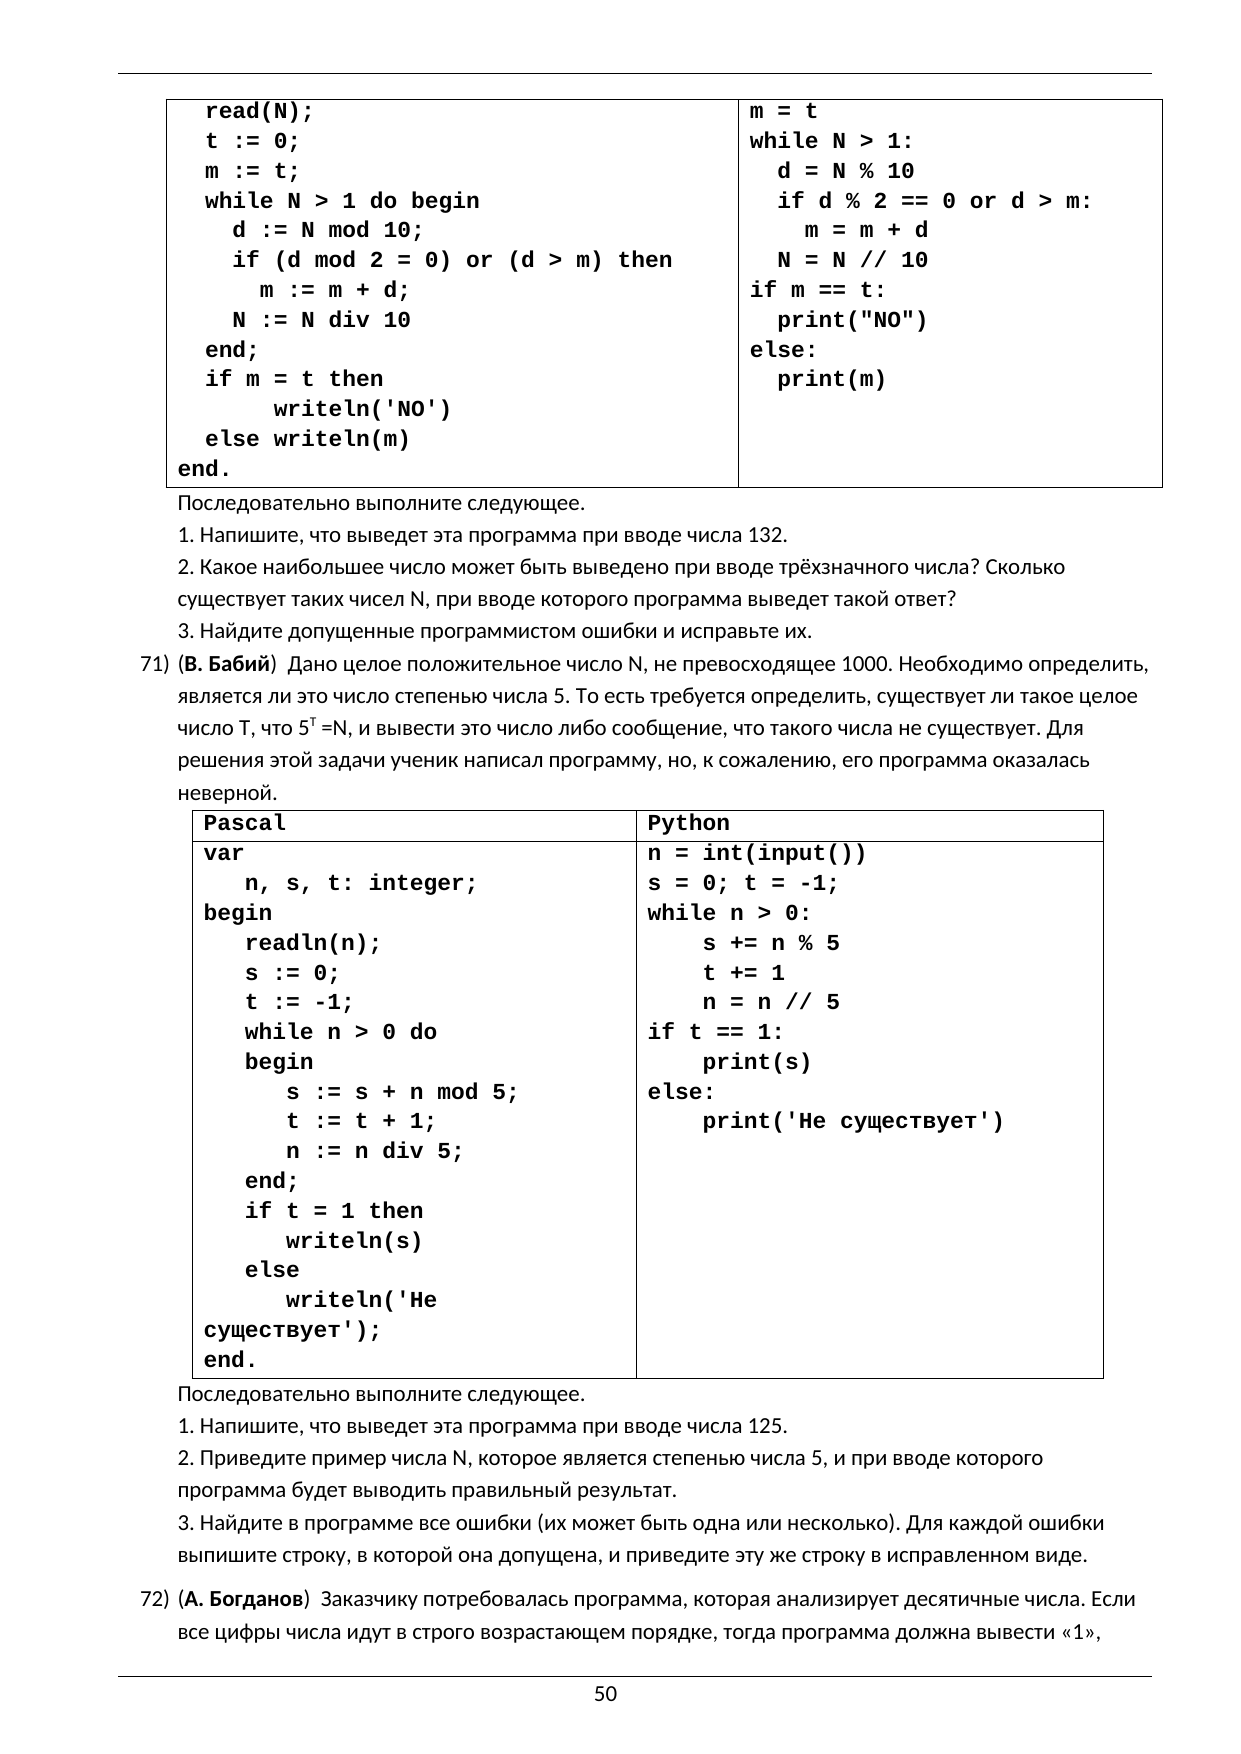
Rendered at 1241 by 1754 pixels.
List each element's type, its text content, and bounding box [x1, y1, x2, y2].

table_header Pascal [193, 811, 636, 841]
list (В. Бабий) Дано целое положительное число N, не превосходящее 1000. Необходимо определить, является ли это число степенью числа 5. То есть требуется определить, существует ли такое целое число T, что 5T =N, и вывести это число либо сообщение, что такого числа не существует. Для решения этой задачи ученик написал программу, но, к сожалению, его программа оказалась неверной. [140, 649, 1152, 806]
table_cell var n, s, t: integer; begin readln(n); s := 0; t := -1; while n > 0 do begin s := s + n mod 5; t := t + 1; n := n div 5; end; if t = 1 then writeln(s) else writeln('Не существует'); end. [193, 842, 636, 1378]
text Последовательно выполните следующее. [177, 1379, 1152, 1407]
list 1. Напишите, что выведет эта программа при вводе числа 132. [177, 520, 1152, 548]
list 2. Какое наибольшее число может быть выведено при вводе трёхзначного числа? Сколько существует таких чисел N, при вводе которого программа выведет такой ответ? [177, 552, 1152, 612]
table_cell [739, 100, 1162, 487]
list 1. Напишите, что выведет эта программа при вводе числа 125. [177, 1411, 1152, 1439]
table_header Python [637, 811, 1103, 841]
list Последовательно выполните следующее. [177, 488, 1152, 516]
list 2. Приведите пример числа N, которое является степенью числа 5, и при вводе которого программа будет выводить правильный результат. [177, 1443, 1152, 1503]
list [140, 1584, 1152, 1645]
table_cell n = int(input()) s = 0; t = -1; while n > 0: s += n % 5 t += 1 n = n // 5 if t == 1: print(s) else: print('Не существует') [637, 842, 1103, 1378]
list 3. Найдите в программе все ошибки (их может быть одна или несколько). Для каждой ошибки выпишите строку, в которой она допущена, и приведите эту же строку в исправленном виде. [177, 1508, 1152, 1568]
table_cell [167, 100, 738, 487]
list 3. Найдите допущенные программистом ошибки и исправьте их. [177, 617, 1152, 645]
